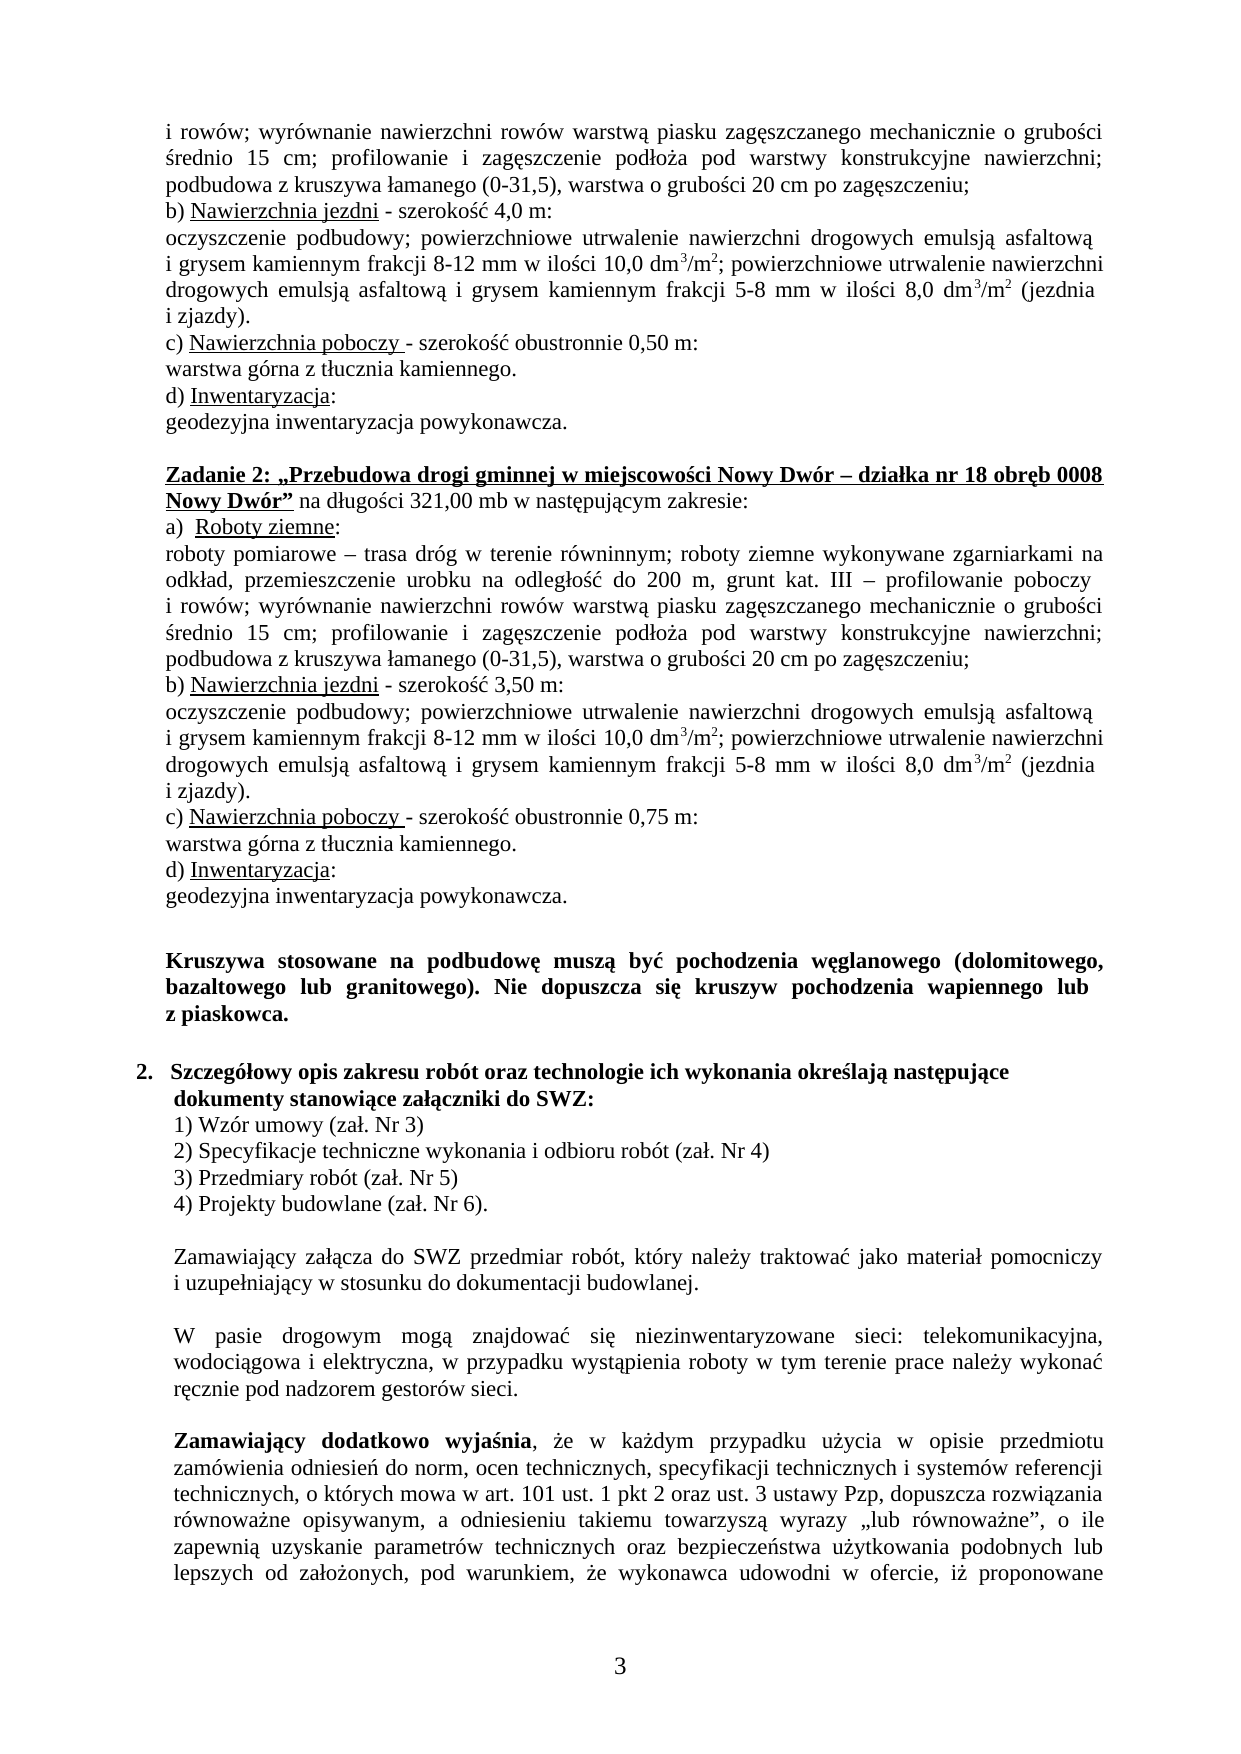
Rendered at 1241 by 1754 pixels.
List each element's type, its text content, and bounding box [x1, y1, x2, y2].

text 2. Szczegółowy opis zakresu robót oraz technologie ich wykonania określają następujące [136, 1058, 1104, 1085]
text Zamawiający załącza do SWZ przedmiar robót, który należy traktować jako materiał pomocniczy i uzupełniający w stosunku do dokumentacji budowlanej. [173, 1243, 1104, 1296]
text 2) Specyfikacje techniczne wykonania i odbioru robót (zał. Nr 4) [173, 1137, 1104, 1164]
text c) Nawierzchnia poboczy - szerokość obustronnie 0,50 m: [136, 329, 1104, 355]
text 3) Przedmiary robót (zał. Nr 5) [173, 1164, 1104, 1190]
text geodezyjna inwentaryzacja powykonawcza. [136, 408, 1104, 434]
text oczyszczenie podbudowy; powierzchniowe utrwalenie nawierzchni drogowych emulsją asfaltową i grysem kamiennym frakcji 8-12 mm w ilości 10,0 dm3/m2; powierzchniowe utrwalenie nawierzchni drogowych emulsją asfaltową i grysem kamiennym frakcji 5-8 mm w ilości 8,0 dm3/m2 (jezdnia i zjazdy). [165, 698, 1104, 803]
text dokumenty stanowiące załączniki do SWZ: [173, 1085, 1104, 1111]
text Zadanie 2: „Przebudowa drogi gminnej w miejscowości Nowy Dwór – działka nr 18 obręb 0008 Nowy Dwór” na długości 321,00 mb w następującym zakresie: [165, 461, 1104, 484]
text b) Nawierzchnia jezdni - szerokość 4,0 m: [136, 197, 1104, 223]
text warstwa górna z tłucznia kamiennego. [136, 355, 1104, 382]
text Zadanie 2: „Przebudowa drogi gminnej w miejscowości Nowy Dwór – działka nr 18 obręb 0008 Nowy Dwór” na długości 321,00 mb w następującym zakresie: [165, 485, 1104, 513]
text Kruszywa stosowane na podbudowę muszą być pochodzenia węglanowego (dolomitowego, bazaltowego lub granitowego). Nie dopuszcza się kruszyw pochodzenia wapiennego lub z piaskowca. [165, 947, 1104, 1026]
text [165, 118, 1104, 197]
text geodezyjna inwentaryzacja powykonawcza. [136, 882, 1104, 909]
text d) Inwentaryzacja: [136, 382, 1104, 408]
text oczyszczenie podbudowy; powierzchniowe utrwalenie nawierzchni drogowych emulsją asfaltową i grysem kamiennym frakcji 8-12 mm w ilości 10,0 dm3/m2; powierzchniowe utrwalenie nawierzchni drogowych emulsją asfaltową i grysem kamiennym frakcji 5-8 mm w ilości 8,0 dm3/m2 (jezdnia i zjazdy). [165, 223, 1104, 329]
text warstwa górna z tłucznia kamiennego. [136, 830, 1104, 856]
text 1) Wzór umowy (zał. Nr 3) [173, 1111, 1104, 1137]
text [173, 1427, 1104, 1585]
text W pasie drogowym mogą znajdować się niezinwentaryzowane sieci: telekomunikacyjna, wodociągowa i elektryczna, w przypadku wystąpienia roboty w tym terenie prace należy wykonać ręcznie pod nadzorem gestorów sieci. [173, 1322, 1104, 1401]
text a) Roboty ziemne: [165, 513, 1104, 540]
text c) Nawierzchnia poboczy - szerokość obustronnie 0,75 m: [136, 803, 1104, 830]
text b) Nawierzchnia jezdni - szerokość 3,50 m: [136, 672, 1104, 698]
text 4) Projekty budowlane (zał. Nr 6). [173, 1190, 1104, 1216]
text d) Inwentaryzacja: [136, 856, 1104, 882]
